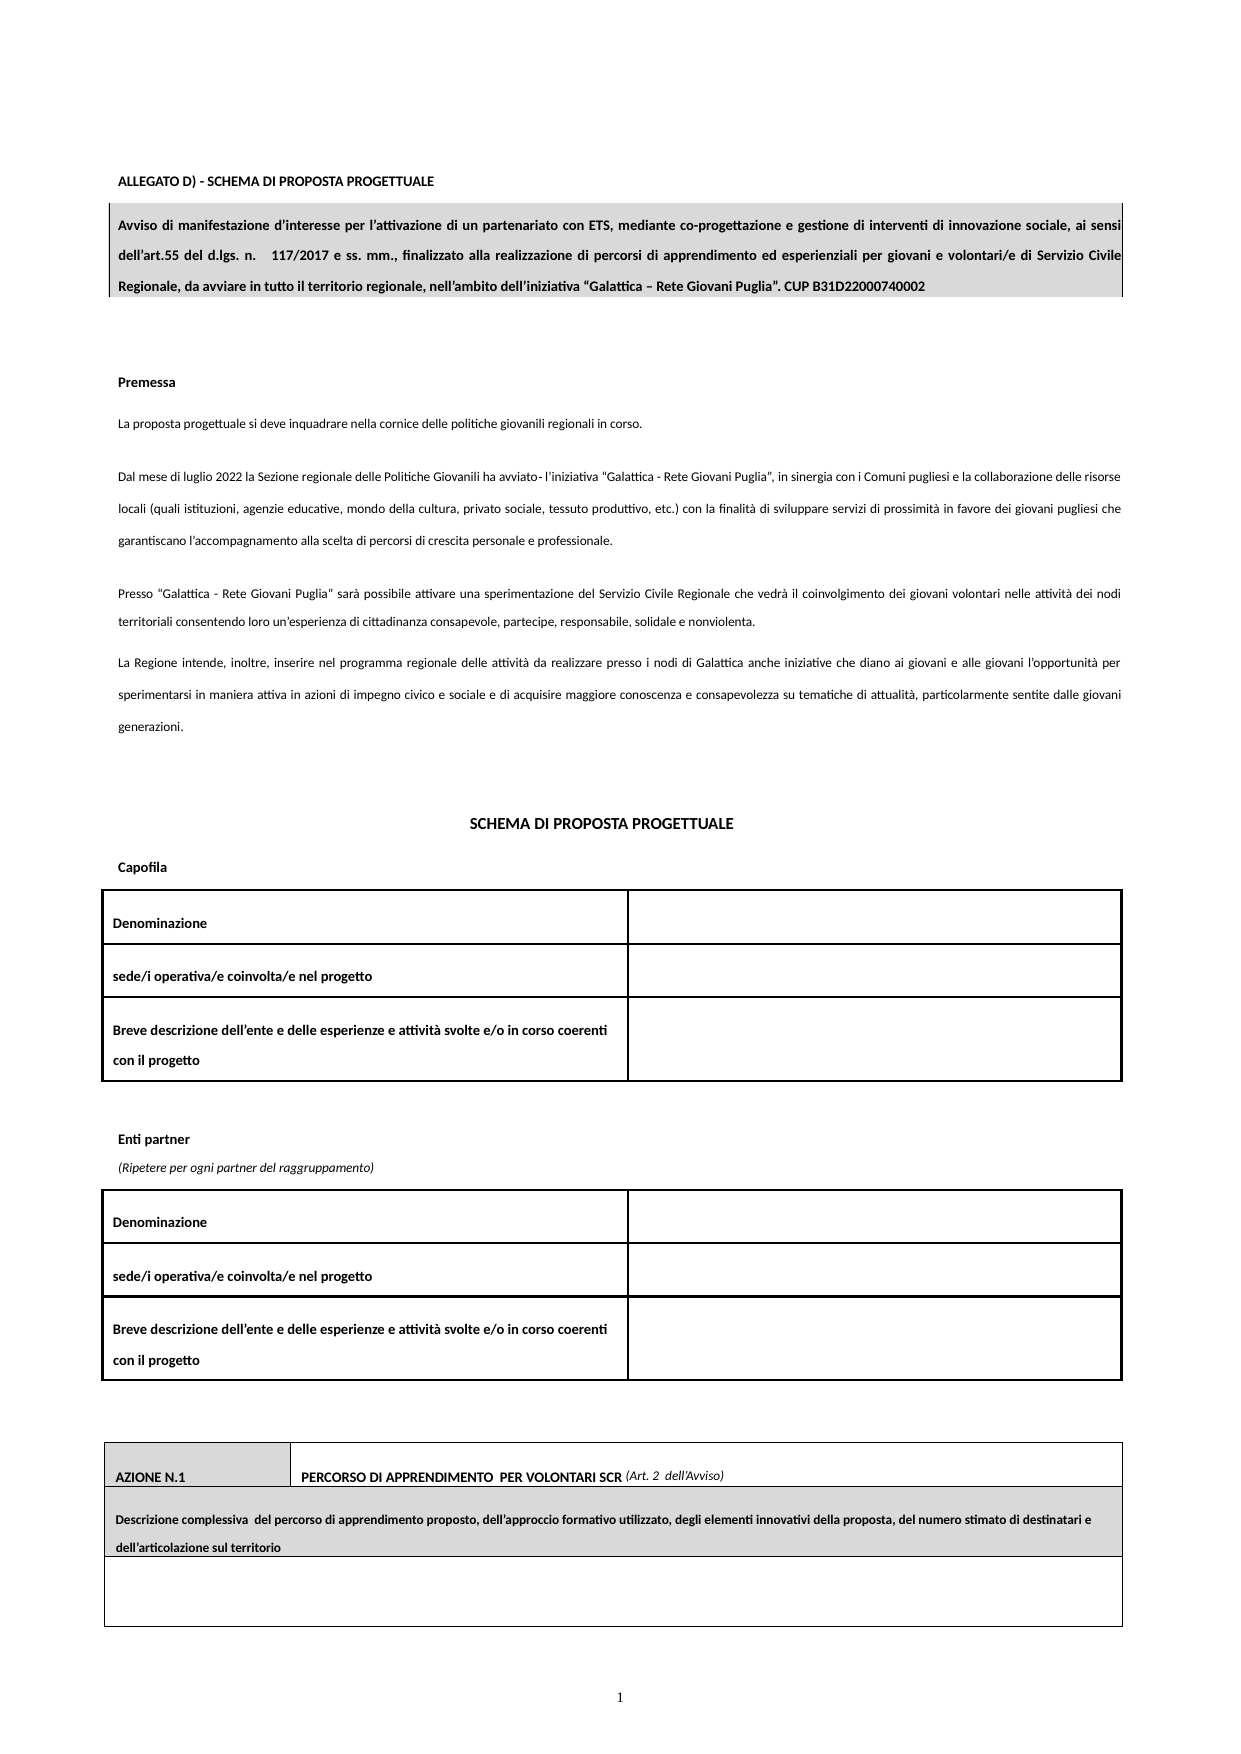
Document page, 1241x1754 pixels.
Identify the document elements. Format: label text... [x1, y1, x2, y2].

table_header Denominazione [104, 891, 627, 942]
table_cell Descrizione complessiva del percorso di apprendimento proposto, dell’approccio formativo utilizzato, degli elementi innovativi della proposta, del numero stimato di destinatari e dell’articolazione sul territorio [105, 1487, 1122, 1556]
text Enti partner [118, 1117, 1086, 1148]
text La proposta progettuale si deve inquadrare nella cornice delle politiche giovanili regionali in corso. [118, 404, 1122, 432]
table_cell sede/i operativa/e coinvolta/e nel progetto [104, 1244, 627, 1295]
table_header AZIONE N.1 [105, 1443, 290, 1486]
table_header [629, 891, 1120, 942]
text Dal mese di luglio 2022 la Sezione regionale delle Politiche Giovanili ha avviato l’iniziativa “Galattica - Rete Giovani Puglia”, in sinergia con i Comuni pugliesi e la collaborazione delle risorse locali (quali istituzioni, agenzie educative, mondo della cultura, privato sociale, tessuto produttivo, etc.) con la finalità di sviluppare servizi di prossimità in favore dei giovani pugliesi che garantiscano l’accompagnamento alla scelta di percorsi di crescita personale e professionale. [118, 457, 1122, 549]
table_cell [629, 1244, 1120, 1295]
text SCHEMA DI PROPOSTA PROGETTUALE [118, 798, 1086, 833]
table_cell [105, 1557, 1122, 1626]
text ALLEGATO D) - SCHEMA DI PROPOSTA PROGETTUALE [118, 160, 1086, 191]
table_cell [629, 1298, 1120, 1379]
table_header Denominazione [104, 1191, 627, 1242]
table_cell Breve descrizione dell’ente e delle esperienze e attività svolte e/o in corso coerenti con il progetto [104, 998, 627, 1080]
table_cell [629, 998, 1120, 1080]
table_cell sede/i operativa/e coinvolta/e nel progetto [104, 945, 627, 996]
text (Ripetere per ogni partner del raggruppamento) [118, 1148, 1085, 1176]
text La Regione intende, inoltre, inserire nel programma regionale delle attività da realizzare presso i nodi di Galattica anche iniziative che diano ai giovani e alle giovani l’opportunità per sperimentarsi in maniera attiva in azioni di impegno civico e sociale e di acquisire maggiore conoscenza e consapevolezza su tematiche di attualità, particolarmente sentite dalle giovani generazioni. [118, 643, 1122, 735]
table_header PERCORSO DI APPRENDIMENTO PER VOLONTARI SCR (Art. 2 dell’Avviso) [291, 1443, 1122, 1486]
table_cell [629, 945, 1120, 996]
text Avviso di manifestazione d’interesse per l’attivazione di un partenariato con ETS, mediante co-progettazione e gestione di interventi di innovazione sociale, ai sensi dell’art.55 del d.lgs. n. 117/2017 e ss. mm., finalizzato alla realizzazione di percorsi di apprendimento ed esperienziali per giovani e volontari/e di Servizio Civile Regionale, da avviare in tutto il territorio regionale, nell’ambito dell’iniziativa “Galattica – Rete Giovani Puglia”. CUP B31D22000740002 [110, 203, 1122, 297]
text Presso “Galattica - Rete Giovani Puglia” sarà possibile attivare una sperimentazione del Servizio Civile Regionale che vedrà il coinvolgimento dei giovani volontari nelle attività dei nodi territoriali consentendo loro un’esperienza di cittadinanza consapevole, partecipe, responsabile, solidale e nonviolenta. [118, 574, 1122, 630]
table_header [629, 1191, 1120, 1242]
table_cell Breve descrizione dell’ente e delle esperienze e attività svolte e/o in corso coerenti con il progetto [104, 1298, 627, 1379]
text Premessa [118, 361, 1122, 391]
text Capofila [118, 846, 1085, 877]
